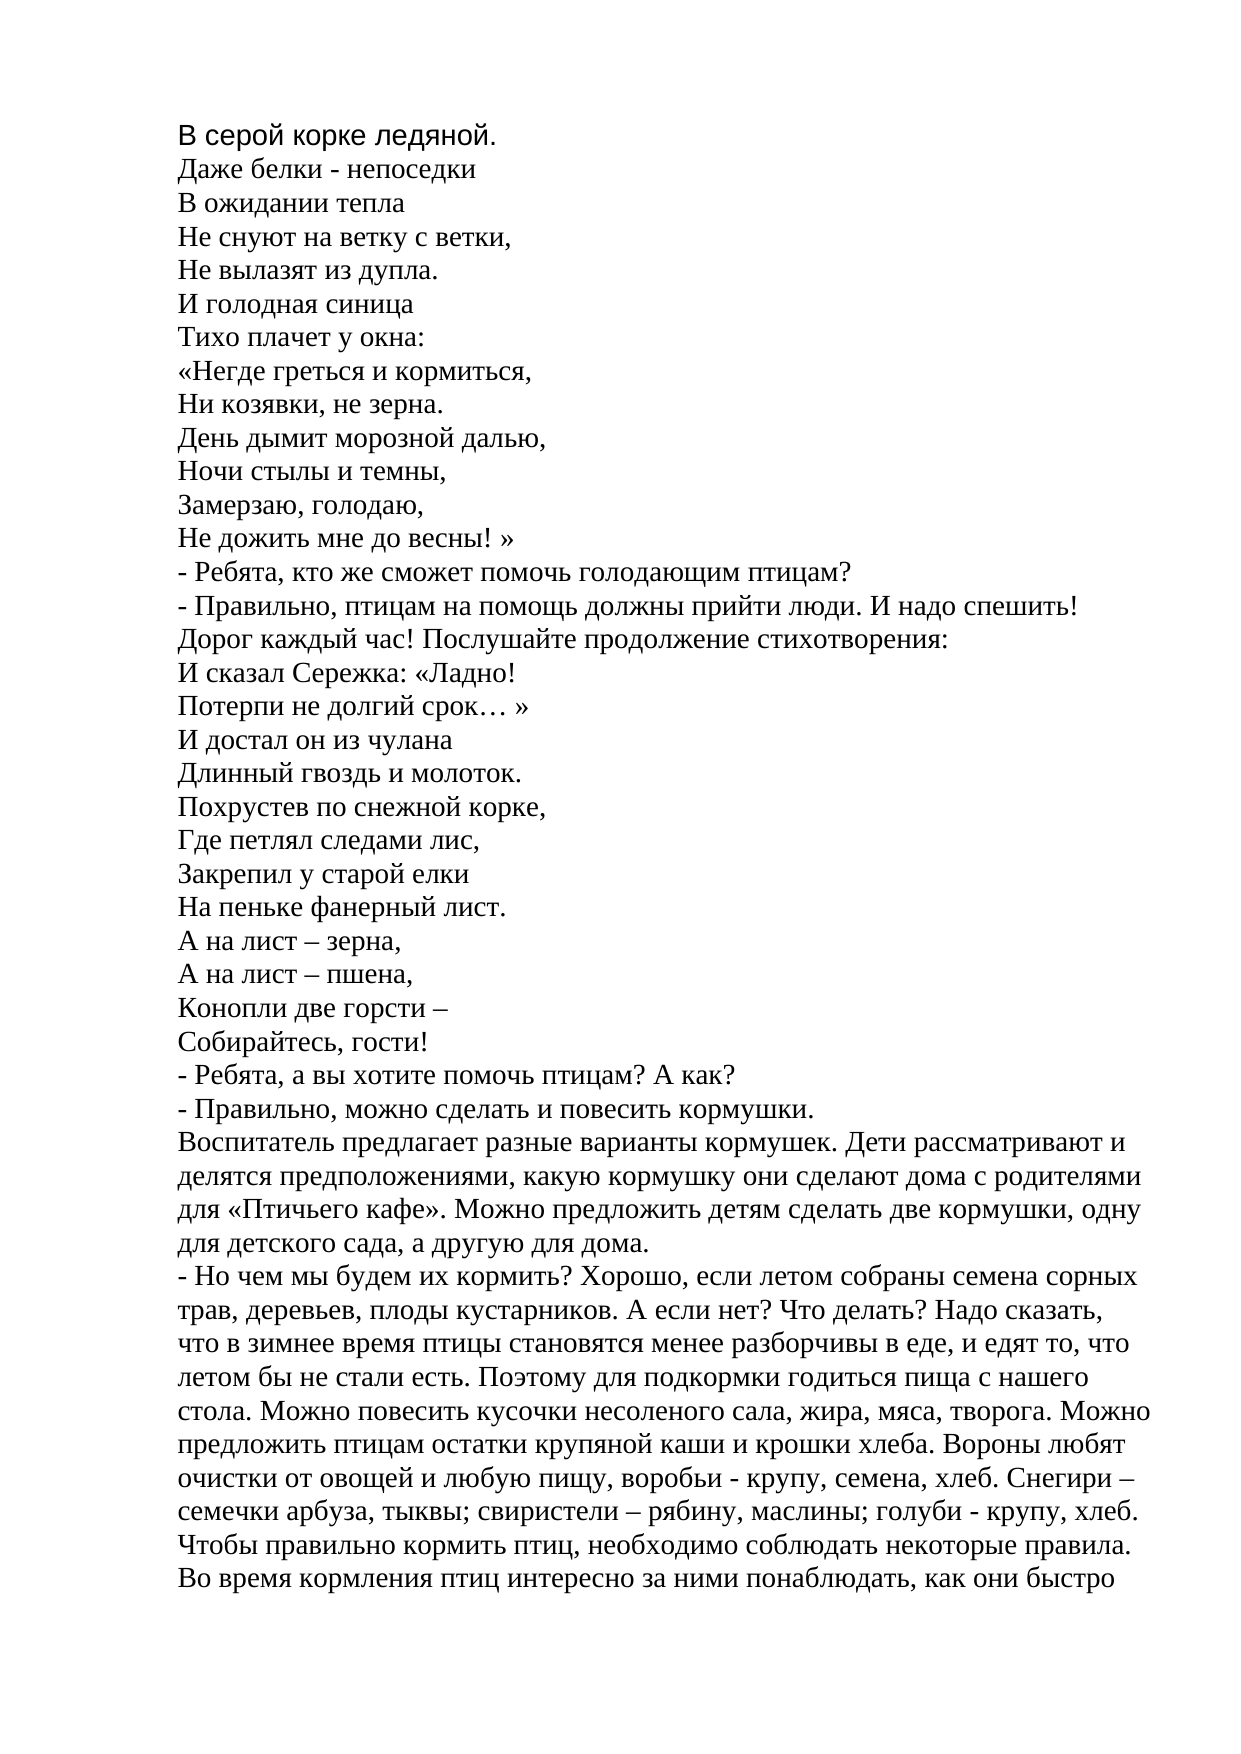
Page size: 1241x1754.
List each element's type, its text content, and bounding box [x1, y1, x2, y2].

text И голодная синица [177, 286, 1152, 319]
text Не снуют на ветку с ветки, [177, 219, 1152, 252]
text - Правильно, можно сделать и повесить кормушки. [177, 1091, 1152, 1124]
text Даже белки - непоседки [177, 152, 1152, 185]
text В серой корке ледяной. [177, 118, 1152, 152]
text В ожидании тепла [177, 185, 1152, 219]
text Тихо плачет у окна: [177, 319, 1152, 353]
text Длинный гвоздь и молоток. [177, 755, 1152, 789]
text Не вылазят из дупла. [177, 252, 1152, 286]
text На пеньке фанерный лист. [177, 889, 1152, 923]
text Не дожить мне до весны! » [177, 521, 1152, 554]
text Воспитатель предлагает разные варианты кормушек. Дети рассматривают и делятся предположениями, какую кормушку они сделают дома с родителями для «Птичьего кафе». Можно предложить детям сделать две кормушки, одну для детского сада, а другую для дома. [177, 1124, 1152, 1258]
text Собирайтесь, гости! [177, 1024, 1152, 1057]
text Ни козявки, не зерна. [177, 386, 1152, 420]
text Закрепил у старой елки [177, 856, 1152, 889]
text А на лист – зерна, [177, 923, 1152, 957]
text Замерзаю, голодаю, [177, 487, 1152, 521]
text Ночи стылы и темны, [177, 453, 1152, 487]
text Потерпи не долгий срок… » [177, 688, 1152, 722]
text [177, 1258, 1152, 1594]
text И достал он из чулана [177, 722, 1152, 755]
text - Ребята, кто же сможет помочь голодающим птицам? [177, 554, 1152, 588]
text Похрустев по снежной корке, [177, 789, 1152, 822]
text И сказал Сережка: «Ладно! [177, 655, 1152, 688]
text «Негде греться и кормиться, [177, 353, 1152, 386]
text - Ребята, а вы хотите помочь птицам? А как? [177, 1057, 1152, 1091]
text День дымит морозной далью, [177, 420, 1152, 453]
text Конопли две горсти – [177, 990, 1152, 1024]
text - Правильно, птицам на помощь должны прийти люди. И надо спешить! Дорог каждый час! Послушайте продолжение стихотворения: [177, 588, 1152, 655]
text Где петлял следами лис, [177, 822, 1152, 856]
text А на лист – пшена, [177, 957, 1152, 990]
